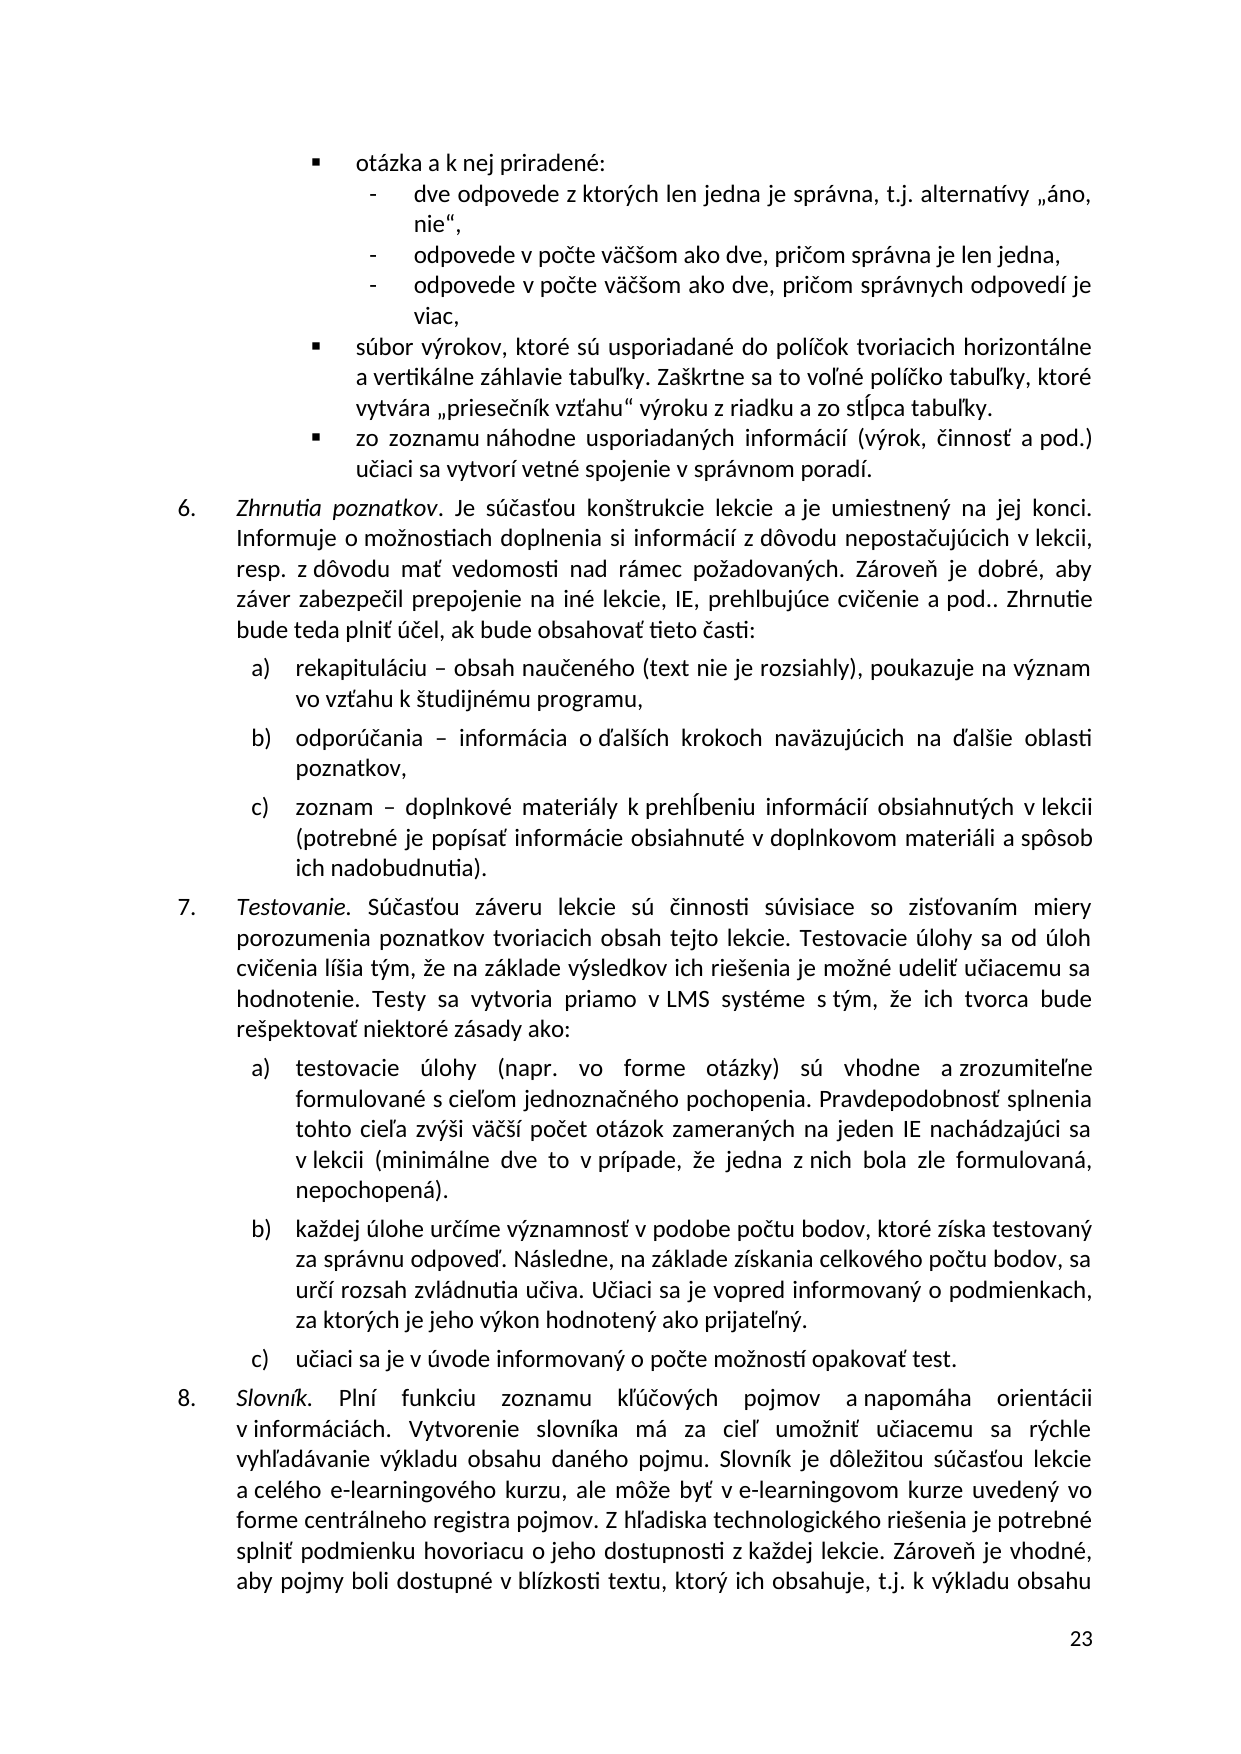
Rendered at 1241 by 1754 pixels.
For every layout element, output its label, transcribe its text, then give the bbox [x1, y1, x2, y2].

list každej úlohe určíme významnosť v podobe počtu bodov, ktoré získa testovaný za správnu odpoveď. Následne, na základe získania celkového počtu bodov, sa určí rozsah zvládnutia učiva. Učiaci sa je vopred informovaný o podmienkach, za ktorých je jeho výkon hodnotený ako prijateľný. [251, 1213, 1093, 1335]
list rekapituláciu – obsah naučeného (text nie je rozsiahly), poukazuje na význam vo vzťahu k študijnému programu, [251, 653, 1093, 714]
list zoznam – doplnkové materiály k prehĺbeniu informácií obsiahnutých v lekcii (potrebné je popísať informácie obsiahnuté v doplnkovom materiáli a spôsob ich nadobudnutia). [251, 791, 1093, 883]
list odpovede v počte väčšom ako dve, pričom správna je len jedna, [369, 239, 1093, 270]
list Zhrnutia poznatkov. Je súčasťou konštrukcie lekcie a je umiestnený na jej konci. Informuje o možnostiach doplnenia si informácií z dôvodu nepostačujúcich v lekcii, resp. z dôvodu mať vedomosti nad rámec požadovaných. Zároveň je dobré, aby záver zabezpečil prepojenie na iné lekcie, IE, prehlbujúce cvičenie a pod.. Zhrnutie bude teda plniť účel, ak bude obsahovať tieto časti: [177, 492, 1093, 644]
list testovacie úlohy (napr. vo forme otázky) sú vhodne a zrozumiteľne formulované s cieľom jednoznačného pochopenia. Pravdepodobnosť splnenia tohto cieľa zvýši väčší počet otázok zameraných na jeden IE nachádzajúci sa v lekcii (minimálne dve to v prípade, že jedna z nich bola zle formulovaná, nepochopená). [251, 1052, 1093, 1205]
list súbor výrokov, ktoré sú usporiadané do políčok tvoriacich horizontálne a vertikálne záhlavie tabuľky. Zaškrtne sa to voľné políčko tabuľky, ktoré vytvára „priesečník vzťahu“ výroku z riadku a zo stĺpca tabuľky. [310, 331, 1093, 422]
list odporúčania – informácia o ďalších krokoch naväzujúcich na ďalšie oblasti poznatkov, [251, 722, 1093, 783]
list učiaci sa je v úvode informovaný o počte možností opakovať test. [251, 1343, 1093, 1374]
list otázka a k nej priradené: [310, 148, 1093, 178]
list zo zoznamu náhodne usporiadaných informácií (výrok, činnosť a pod.) učiaci sa vytvorí vetné spojenie v správnom poradí. [310, 422, 1093, 483]
list Testovanie. Súčasťou záveru lekcie sú činnosti súvisiace so zisťovaním miery porozumenia poznatkov tvoriacich obsah tejto lekcie. Testovacie úlohy sa od úloh cvičenia líšia tým, že na základe výsledkov ich riešenia je možné udeliť učiacemu sa hodnotenie. Testy sa vytvoria priamo v LMS systéme s tým, že ich tvorca bude rešpektovať niektoré zásady ako: [177, 891, 1093, 1044]
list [177, 1382, 1093, 1596]
list dve odpovede z ktorých len jedna je správna, t.j. alternatívy „áno, nie“, [369, 178, 1093, 239]
list odpovede v počte väčšom ako dve, pričom správnych odpovedí je viac, [369, 270, 1093, 331]
